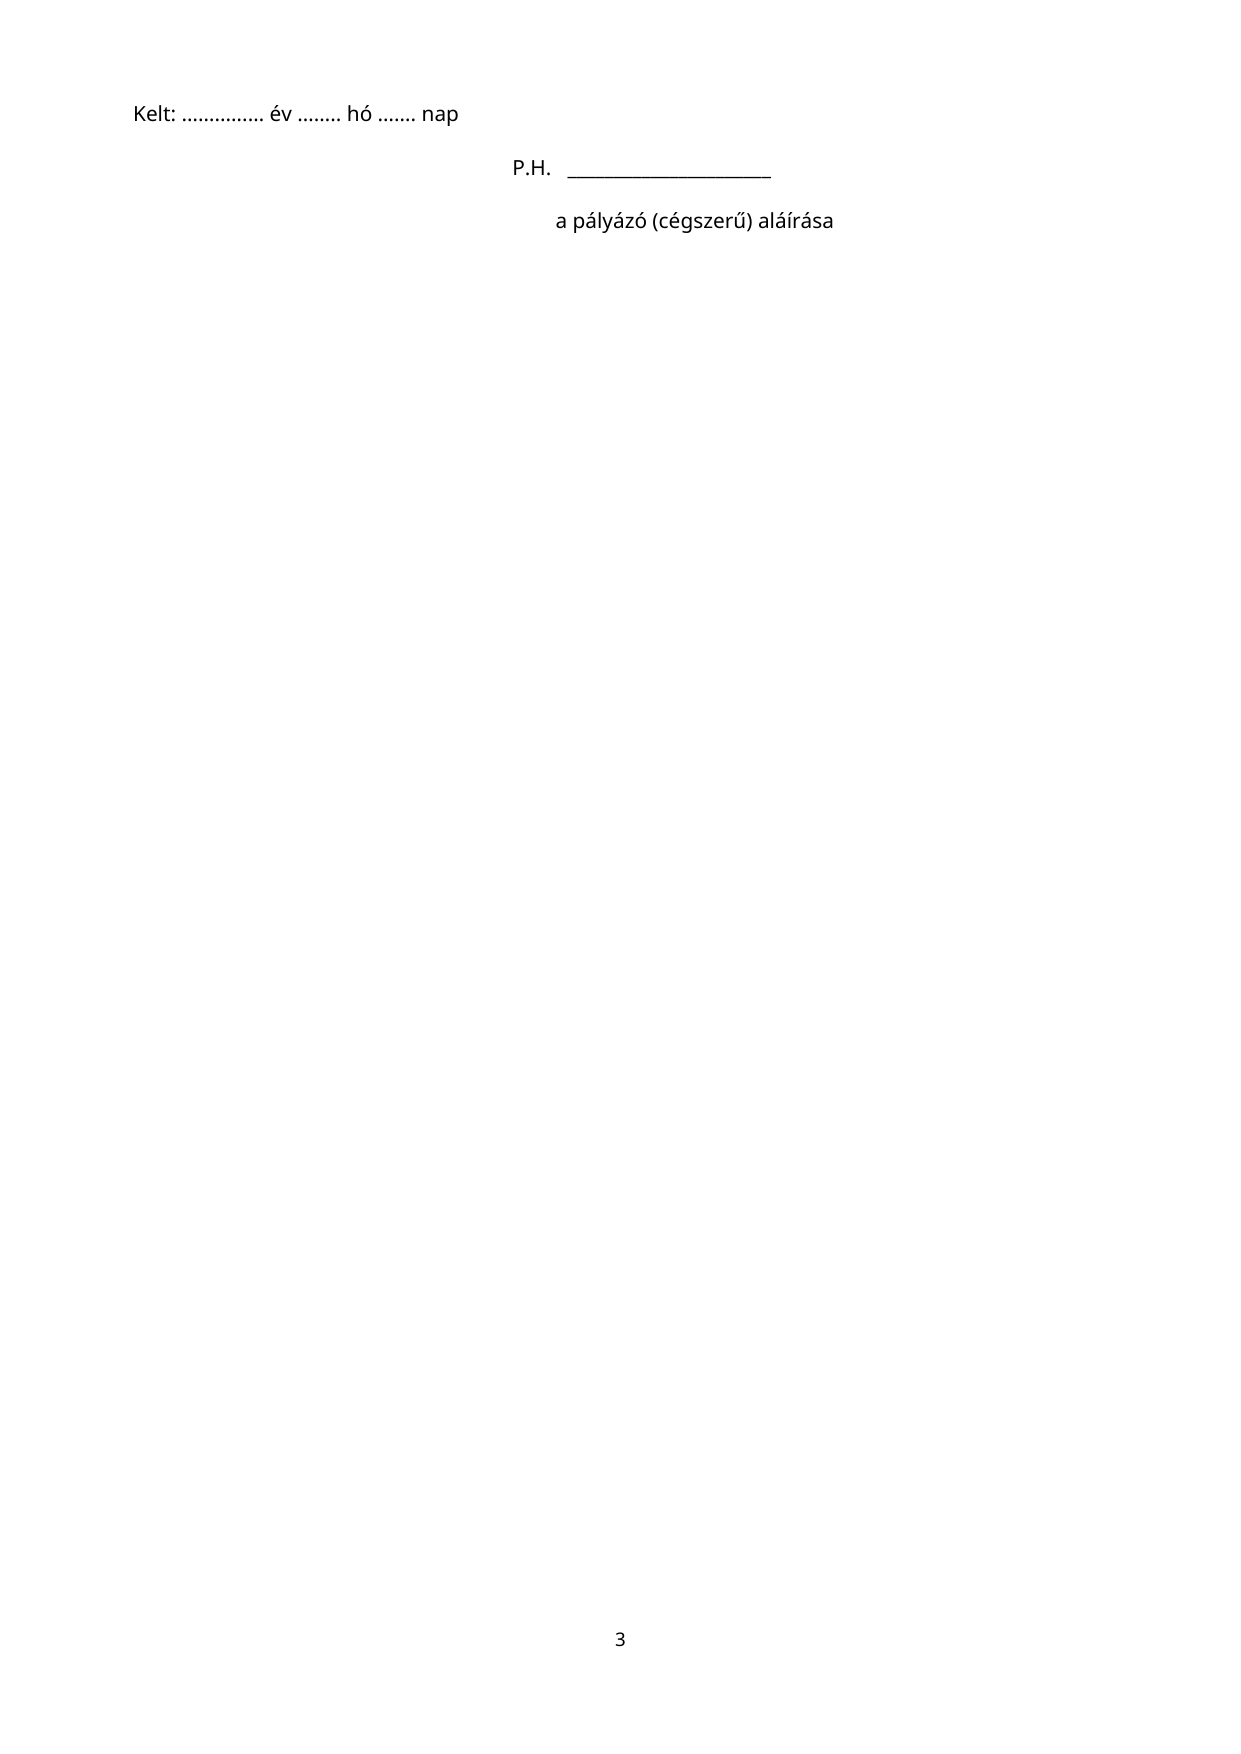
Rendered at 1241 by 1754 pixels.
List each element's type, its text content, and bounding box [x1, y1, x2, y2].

text a pályázó (cégszerű) aláírása [133, 206, 1093, 235]
text Kelt: ……..….… év …….. hó ……. nap [133, 99, 1093, 128]
text P.H. ______________________ [133, 153, 1093, 181]
